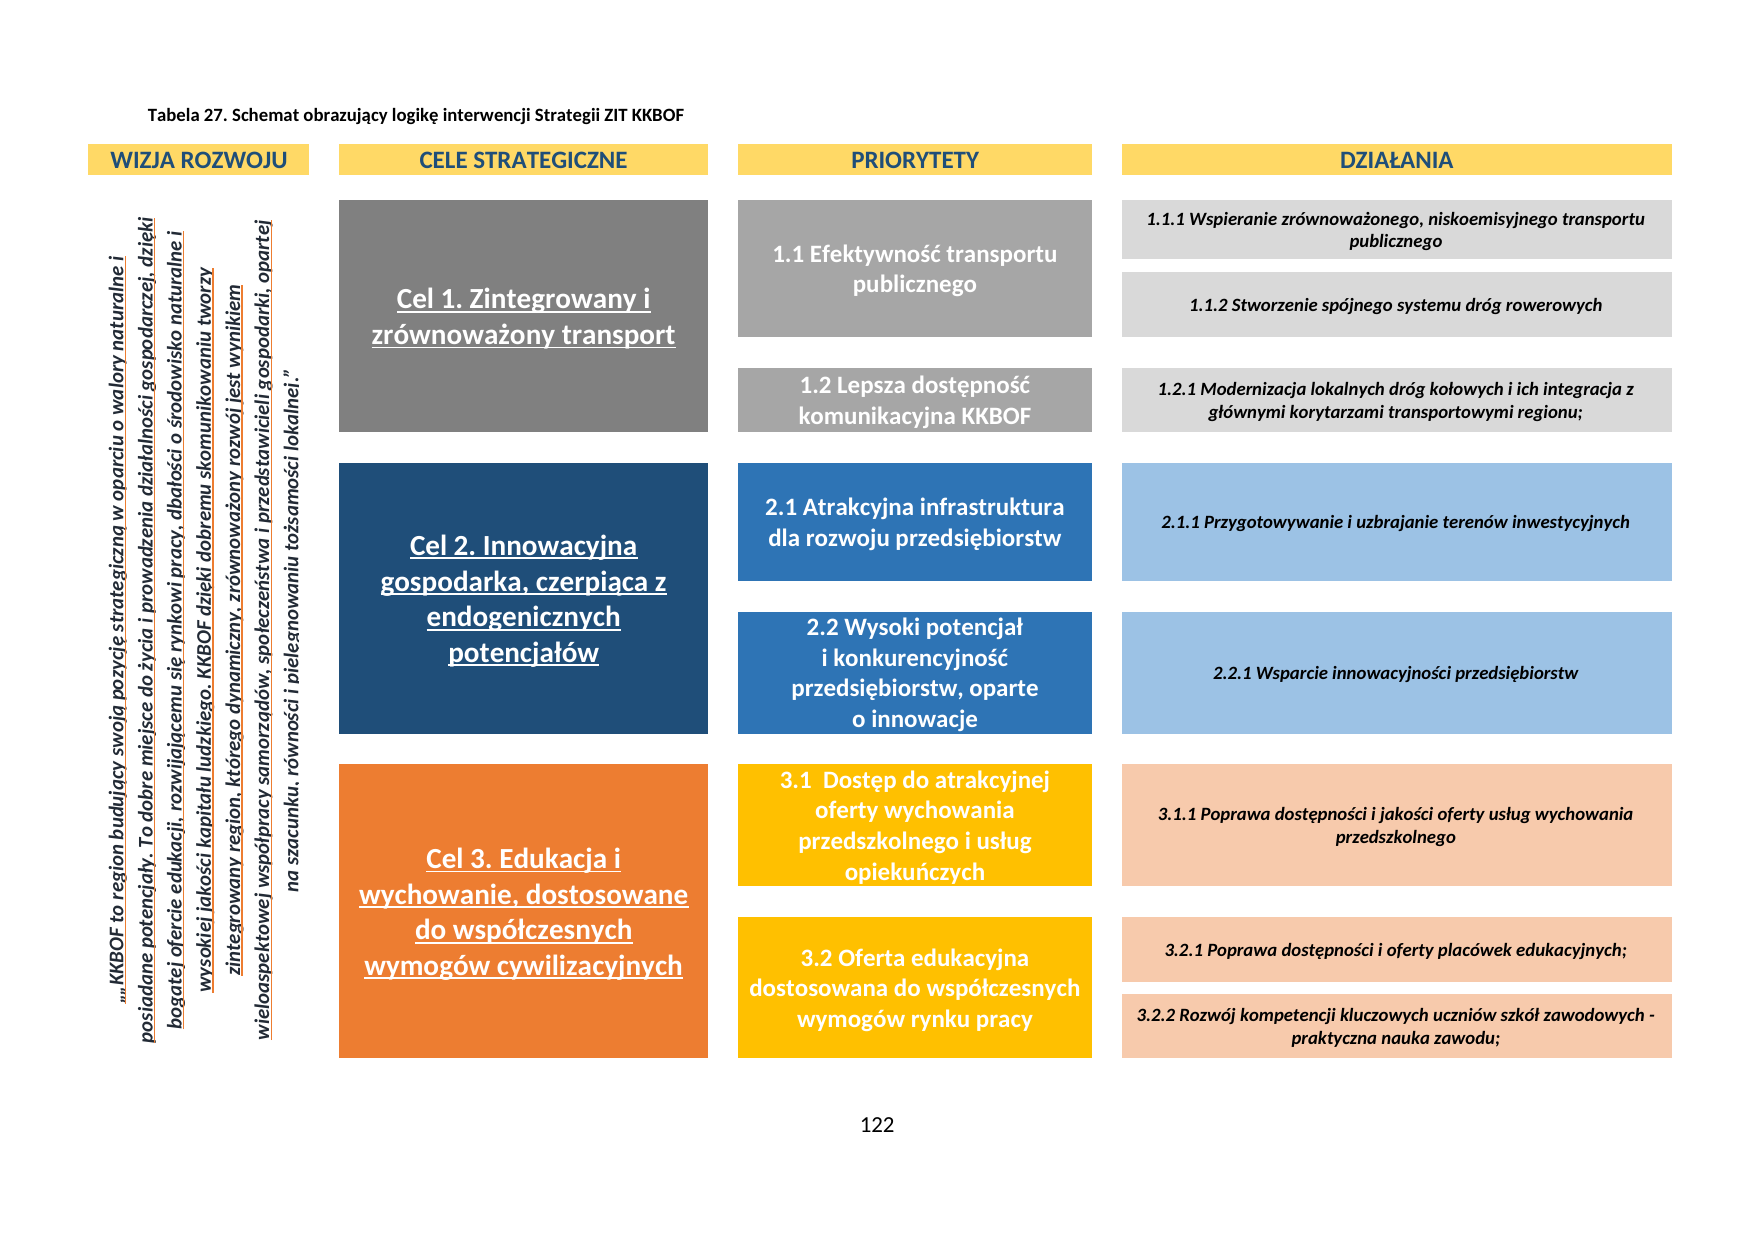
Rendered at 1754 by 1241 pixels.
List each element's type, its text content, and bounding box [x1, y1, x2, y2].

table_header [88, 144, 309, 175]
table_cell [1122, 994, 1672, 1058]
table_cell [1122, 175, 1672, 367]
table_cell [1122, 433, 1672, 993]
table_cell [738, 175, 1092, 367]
text Tabela 27. Schemat obrazujący logikę interwencji Strategii ZIT KKBOF [148, 103, 1606, 126]
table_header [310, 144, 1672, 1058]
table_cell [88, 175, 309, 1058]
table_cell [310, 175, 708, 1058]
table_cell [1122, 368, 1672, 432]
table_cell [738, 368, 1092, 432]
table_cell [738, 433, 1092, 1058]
